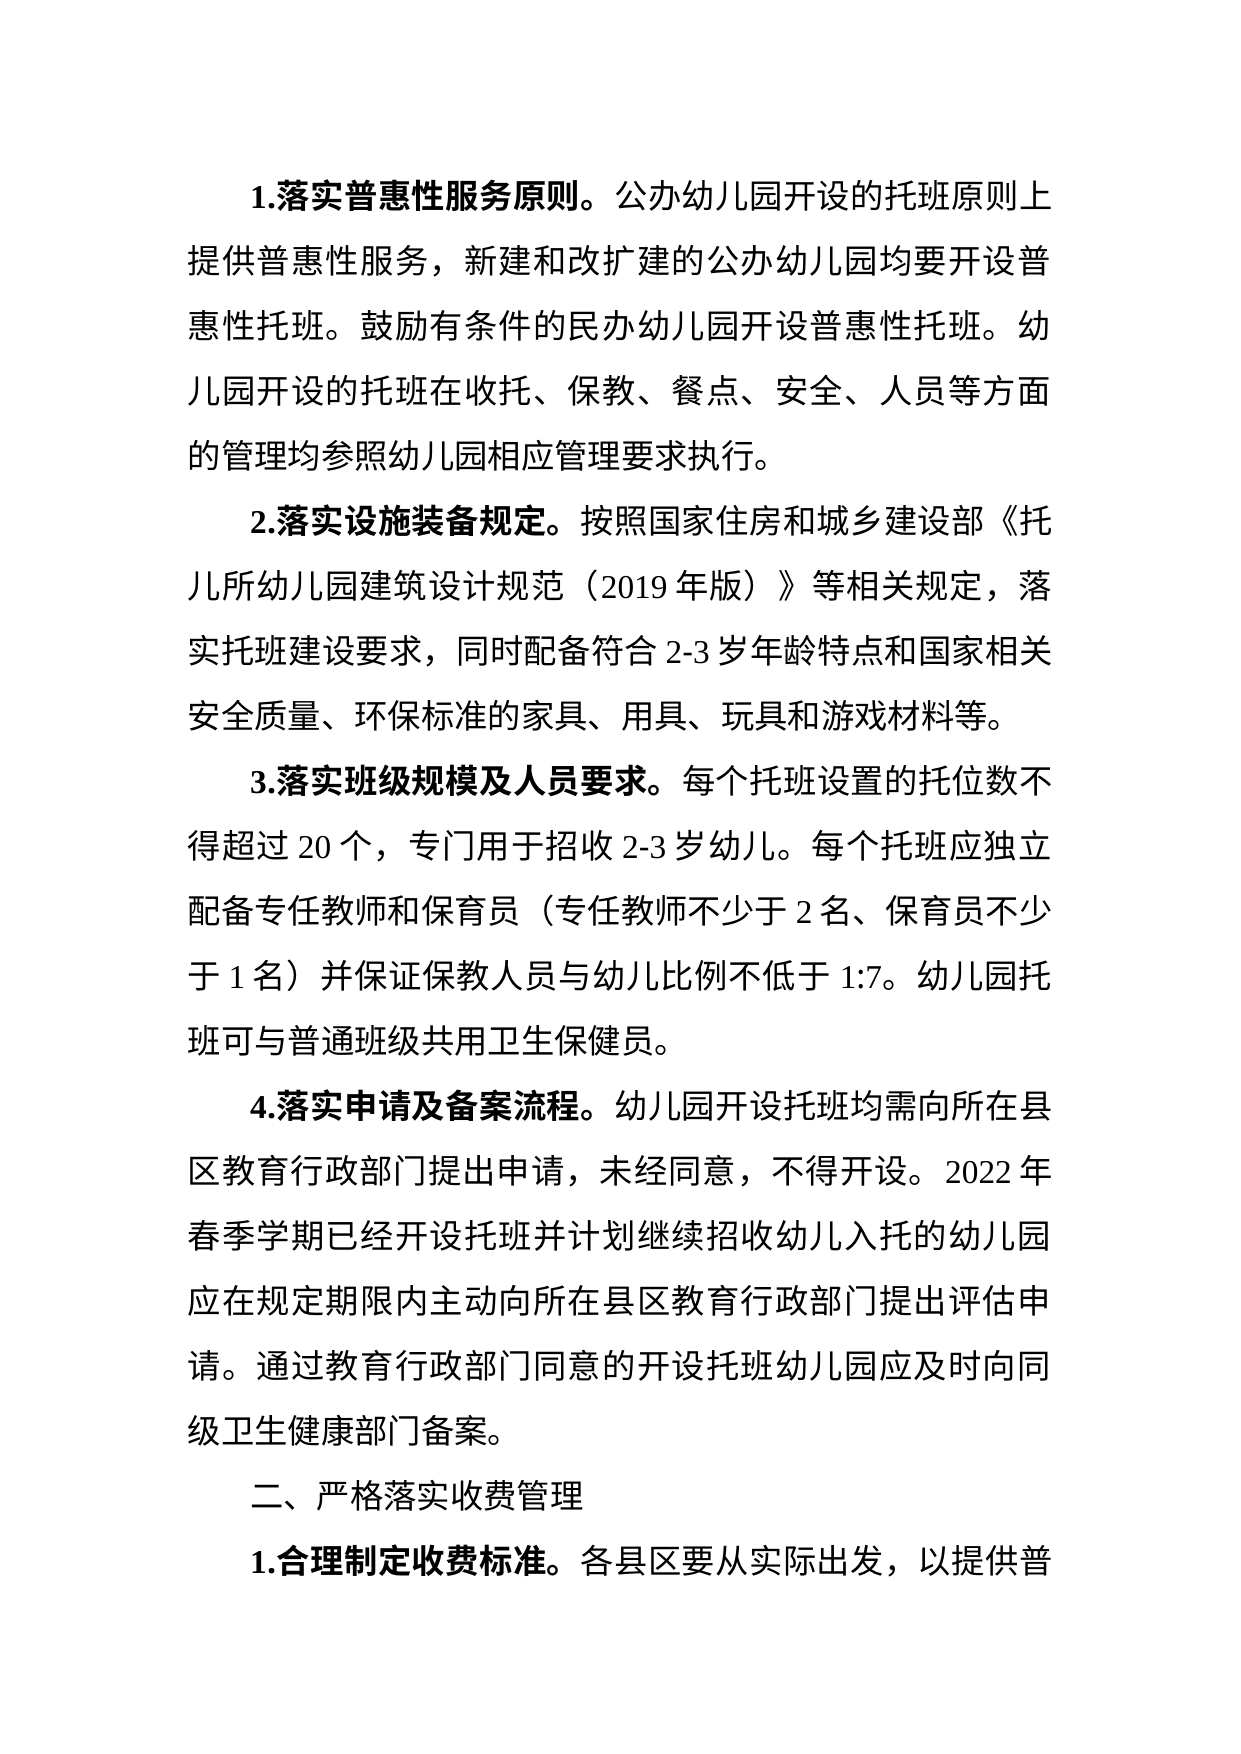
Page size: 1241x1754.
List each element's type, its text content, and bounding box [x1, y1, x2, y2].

text 4.落实申请及备案流程。幼儿园开设托班均需向所在县区教育行政部门提出申请，未经同意，不得开设。2022年春季学期已经开设托班并计划继续招收幼儿入托的幼儿园应在规定期限内主动向所在县区教育行政部门提出评估申请。通过教育行政部门同意的开设托班幼儿园应及时向同级卫生健康部门备案。 [187, 1072, 1053, 1462]
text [187, 1527, 1053, 1592]
text 二、严格落实收费管理 [187, 1462, 1053, 1527]
text 2.落实设施装备规定。按照国家住房和城乡建设部《托儿所幼儿园建筑设计规范（2019年版）》等相关规定，落实托班建设要求，同时配备符合2-3岁年龄特点和国家相关安全质量、环保标准的家具、用具、玩具和游戏材料等。 [187, 487, 1053, 747]
text 3.落实班级规模及人员要求。每个托班设置的托位数不得超过20个，专门用于招收2-3岁幼儿。每个托班应独立配备专任教师和保育员（专任教师不少于2名、保育员不少于1名）并保证保教人员与幼儿比例不低于1:7。幼儿园托班可与普通班级共用卫生保健员。 [187, 747, 1053, 1072]
text 1.落实普惠性服务原则。公办幼儿园开设的托班原则上提供普惠性服务，新建和改扩建的公办幼儿园均要开设普惠性托班。鼓励有条件的民办幼儿园开设普惠性托班。幼儿园开设的托班在收托、保教、餐点、安全、人员等方面的管理均参照幼儿园相应管理要求执行。 [187, 162, 1053, 487]
